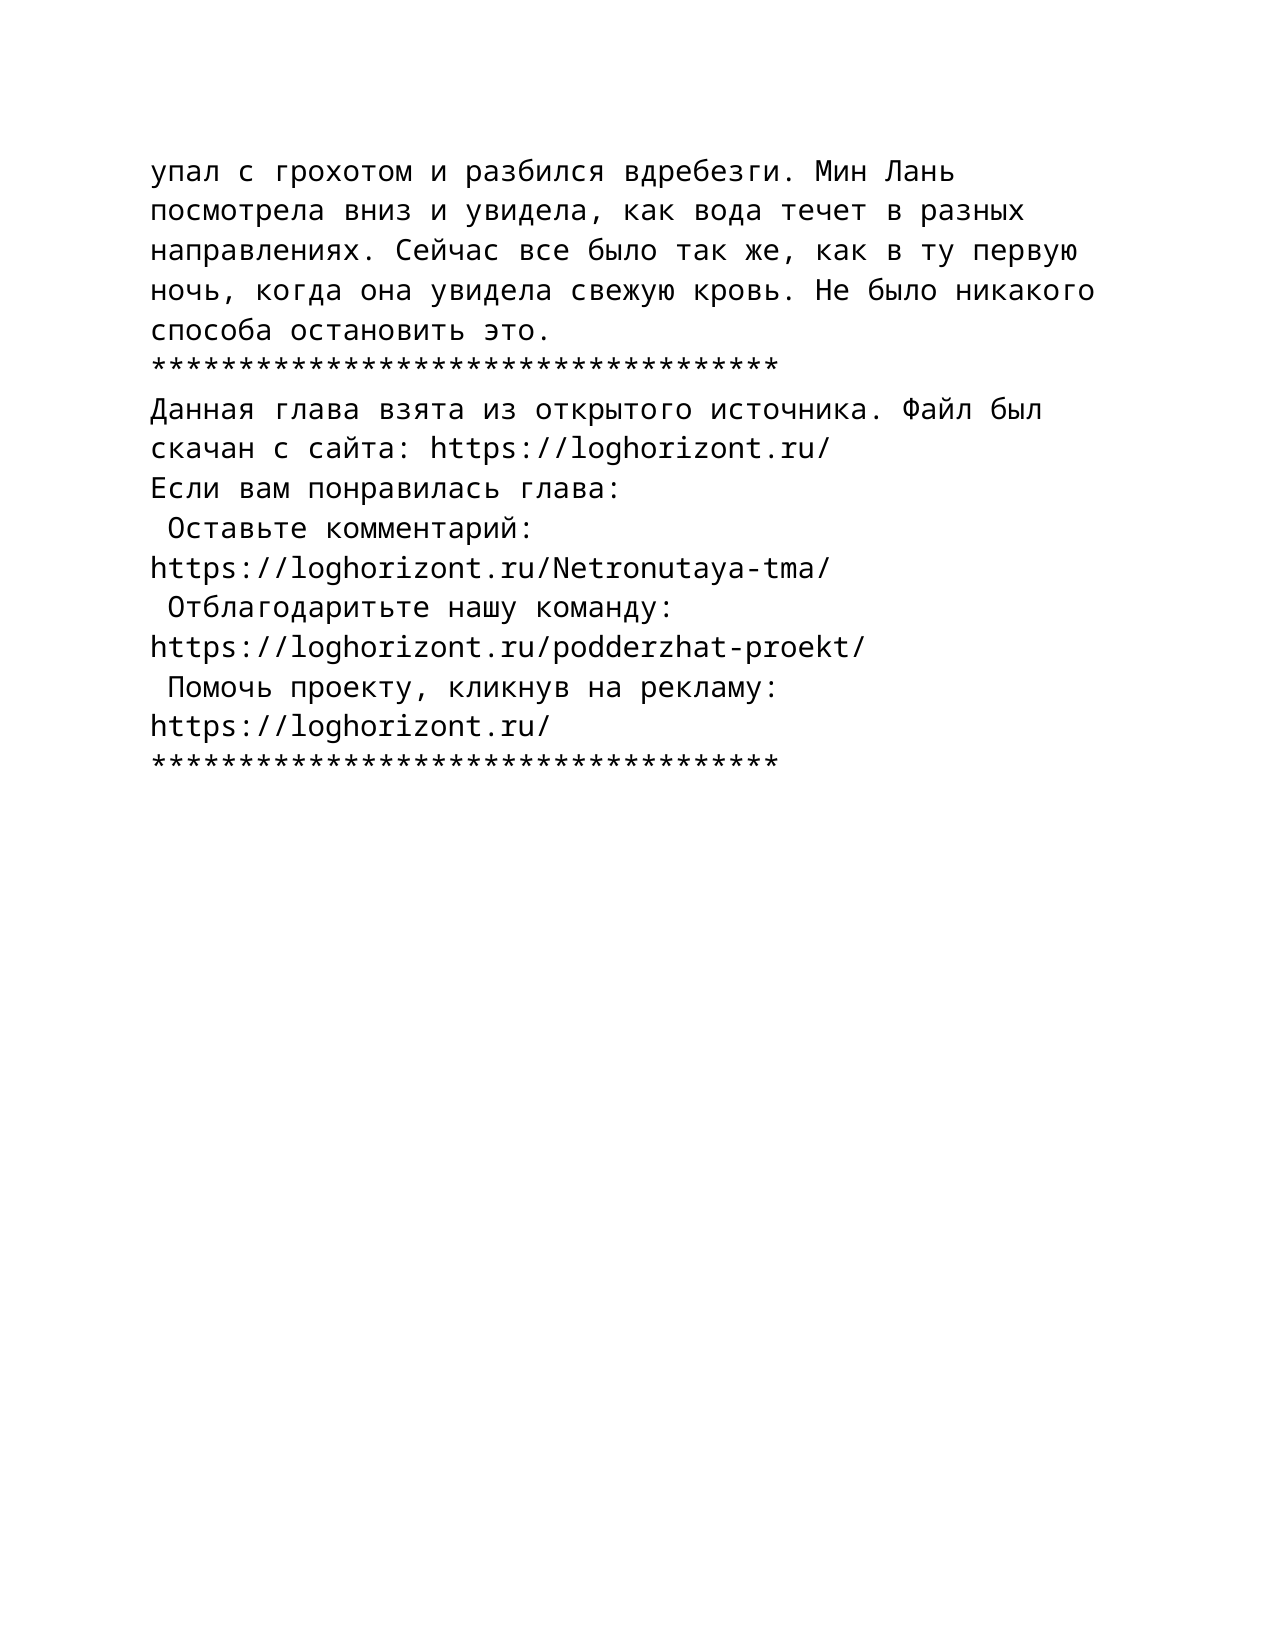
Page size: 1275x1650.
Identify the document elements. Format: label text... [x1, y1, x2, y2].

text Отблагодаритьте нашу команду: https://loghorizont.ru/podderzhat-proekt/ [150, 587, 1125, 666]
text ************************************ [150, 745, 1125, 785]
text Данная глава взята из открытого источника. Файл был скачан с сайта: https://loghorizont.ru/ [150, 388, 1125, 467]
text Оставьте комментарий: https://loghorizont.ru/Netronutaya-tma/ [150, 507, 1125, 587]
text Помочь проекту, кликнув на рекламу: https://loghorizont.ru/ [150, 666, 1125, 745]
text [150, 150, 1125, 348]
text Если вам понравилась глава: [150, 467, 1125, 507]
text ************************************ [150, 348, 1125, 388]
